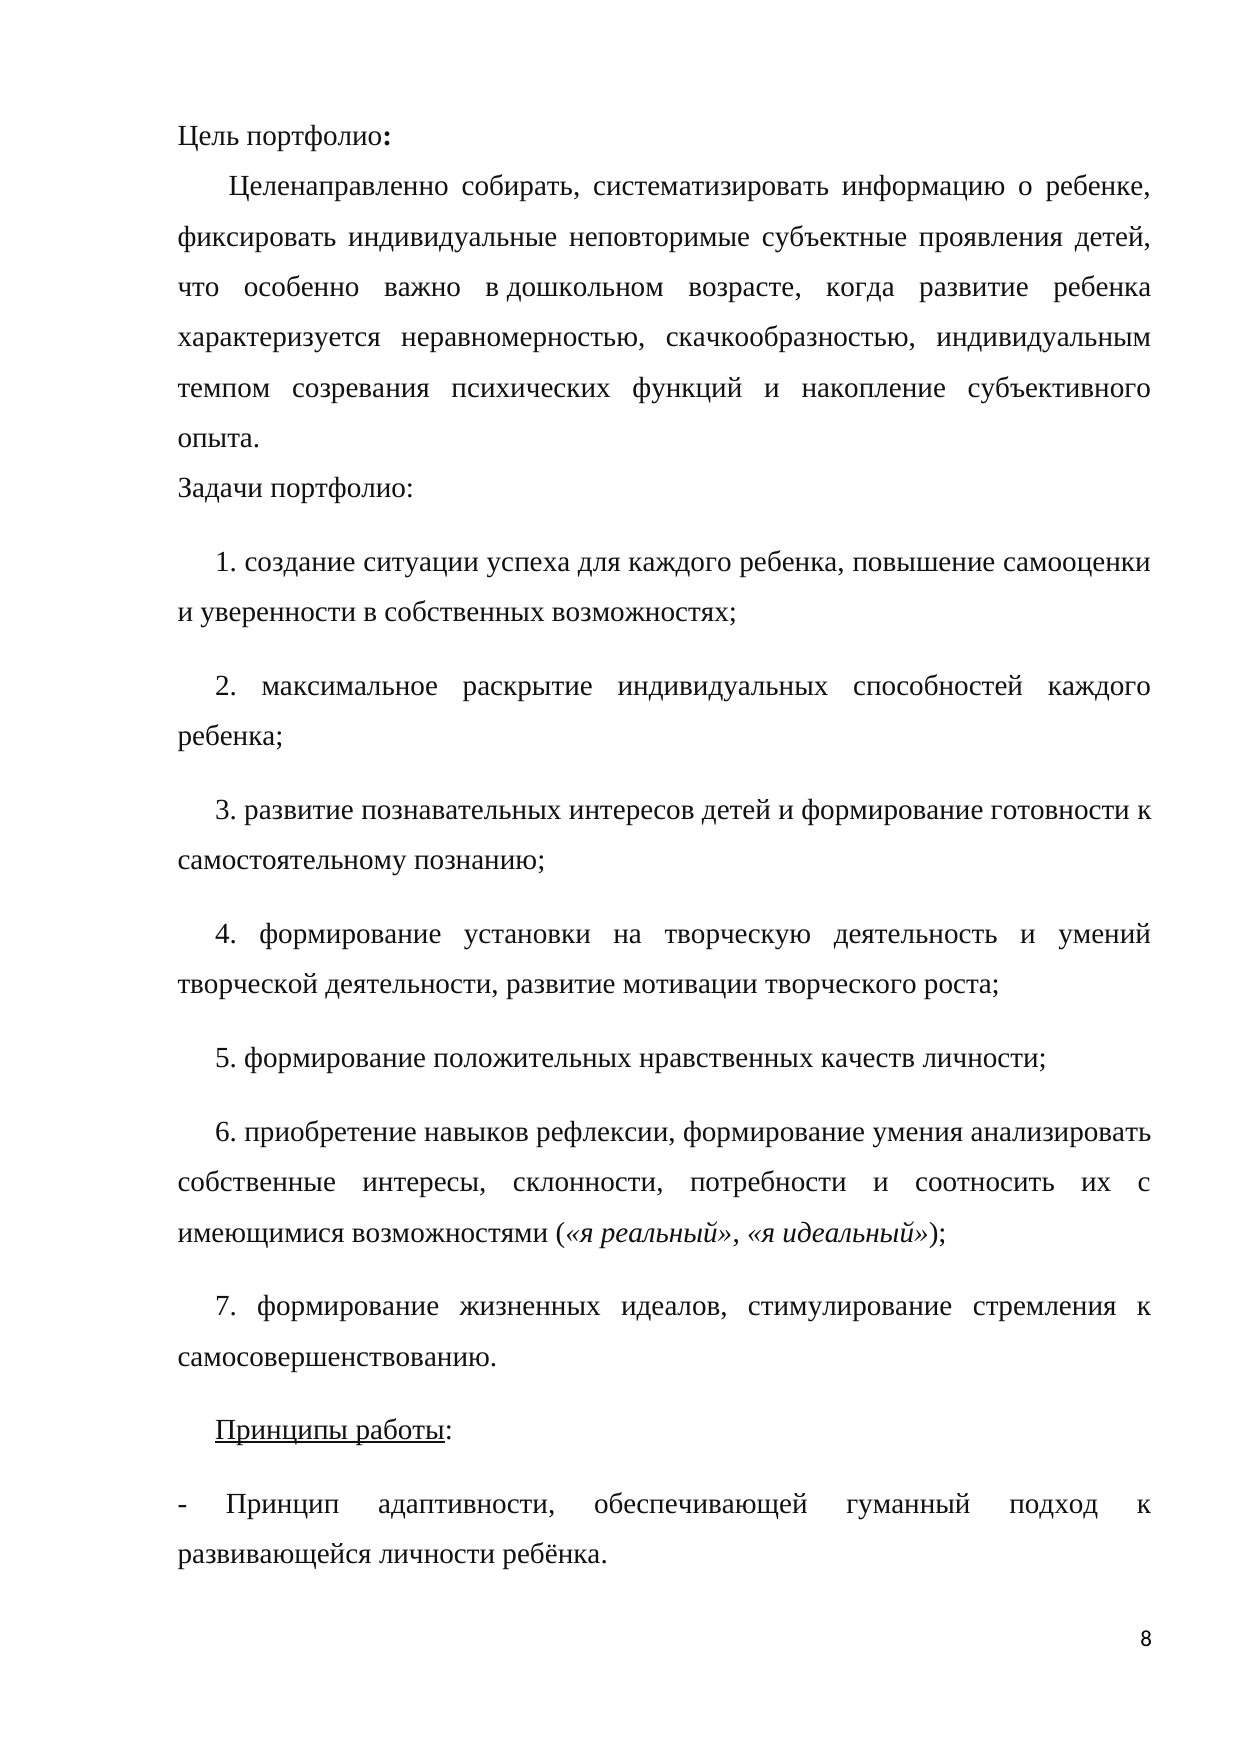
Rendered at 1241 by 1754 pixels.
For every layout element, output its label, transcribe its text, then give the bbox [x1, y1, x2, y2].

text 7. формирование жизненных идеалов, стимулирование стремления к самосовершенствованию. [177, 1288, 1152, 1372]
text 6. приобретение навыков рефлексии, формирование умения анализировать собственные интересы, склонности, потребности и соотносить их с имеющимися возможностями («я реальный», «я идеальный»); [177, 1114, 1152, 1248]
text 2. максимальное раскрытие индивидуальных способностей каждого ребенка; [177, 668, 1152, 752]
text 1. создание ситуации успеха для каждого ребенка, повышение самооценки и уверенности в собственных возможностях; [177, 544, 1152, 628]
text Задачи портфолио: [177, 470, 1152, 504]
text 3. развитие познавательных интересов детей и формирование готовности к самостоятельному познанию; [177, 792, 1152, 876]
text - Принцип адаптивности, обеспечивающей гуманный подход к развивающейся личности ребёнка. [177, 1486, 1152, 1570]
text 4. формирование установки на творческую деятельность и умений творческой деятельности, развитие мотивации творческого роста; [177, 916, 1152, 1000]
text Принципы работы: [177, 1412, 1152, 1446]
text Целенаправленно собирать, систематизировать информацию о ребенке, фиксировать индивидуальные неповторимые субъектные проявления детей, что особенно важно в дошкольном возрасте, когда развитие ребенка характеризуется неравномерностью, скачкообразностью, индивидуальным темпом созревания психических функций и накопление субъективного опыта. [177, 168, 1152, 453]
text 5. формирование положительных нравственных качеств личности; [177, 1040, 1152, 1074]
text Цель портфолио: [177, 118, 1152, 152]
